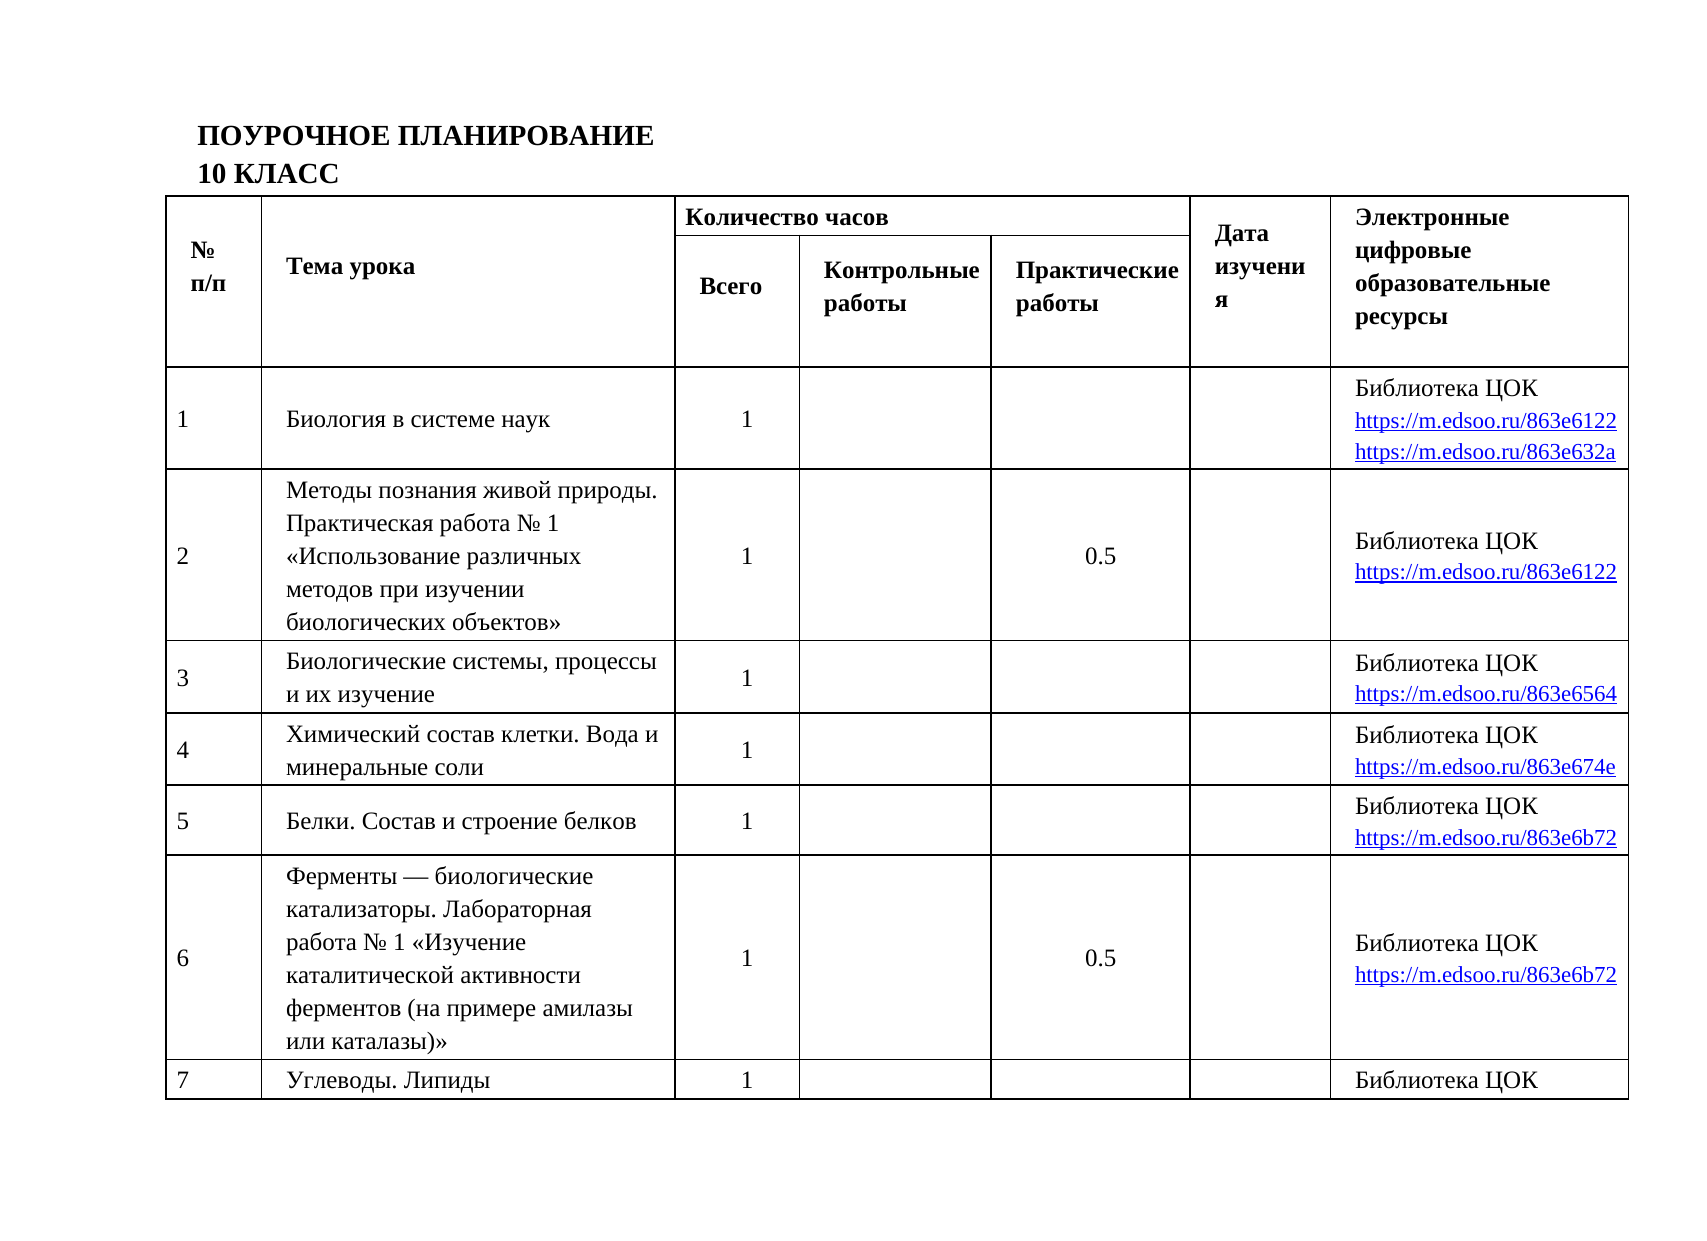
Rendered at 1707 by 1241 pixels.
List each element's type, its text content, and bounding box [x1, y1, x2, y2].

table_cell [1191, 786, 1330, 854]
table_header Тема урока [262, 197, 674, 366]
table_cell [1191, 714, 1330, 784]
table_cell [992, 368, 1189, 468]
table_cell 1 [676, 786, 799, 854]
table_cell 7 [167, 1060, 261, 1098]
table_cell [1191, 1060, 1330, 1098]
text ПОУРОЧНОЕ ПЛАНИРОВАНИЕ [190, 118, 1618, 152]
table_cell 2 [167, 470, 261, 639]
table_cell Библиотека ЦОК https://m.edsoo.ru/863e6b72 [1331, 786, 1628, 854]
table_header № п/п [167, 197, 261, 366]
table_cell Ферменты — биологические катализаторы. Лабораторная работа № 1 «Изучение каталитической активности ферментов (на примере амилазы или каталазы)» [262, 856, 674, 1058]
table_cell [1191, 856, 1330, 1058]
text 10 КЛАСС [190, 157, 1618, 190]
table_cell 0.5 [992, 856, 1189, 1058]
table_cell [800, 641, 990, 712]
table_cell [800, 786, 990, 854]
table_cell Контрольные работы [800, 236, 990, 366]
table_cell 1 [676, 368, 799, 468]
table_header Дата изучения [1191, 197, 1330, 366]
table_cell [992, 1060, 1189, 1098]
table_cell 1 [167, 368, 261, 468]
table_cell Биология в системе наук [262, 368, 674, 468]
table_cell Практические работы [992, 236, 1189, 366]
table_cell Углеводы. Липиды [262, 1060, 674, 1098]
table_cell 1 [676, 1060, 799, 1098]
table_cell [1331, 1060, 1628, 1098]
table_cell 1 [676, 856, 799, 1058]
table_cell [800, 470, 990, 639]
table_cell [1191, 470, 1330, 639]
table_cell [992, 786, 1189, 854]
table_cell 1 [676, 641, 799, 712]
table_cell [992, 714, 1189, 784]
table_cell Библиотека ЦОК https://m.edsoo.ru/863e6b72 [1331, 856, 1628, 1058]
table_cell Библиотека ЦОК https://m.edsoo.ru/863e6122 [1331, 470, 1628, 639]
table_cell [800, 1060, 990, 1098]
table_cell 5 [167, 786, 261, 854]
table_header Количество часов [676, 197, 1189, 234]
table_cell Библиотека ЦОК https://m.edsoo.ru/863e674e [1331, 714, 1628, 784]
table_cell [800, 368, 990, 468]
table_cell Библиотека ЦОК https://m.edsoo.ru/863e6122 https://m.edsoo.ru/863e632a [1331, 368, 1628, 468]
table_cell Биологические системы, процессы и их изучение [262, 641, 674, 712]
table_cell [800, 856, 990, 1058]
table_cell [1191, 368, 1330, 468]
table_header Электронные цифровые образовательные ресурсы [1331, 197, 1628, 366]
table_cell [992, 641, 1189, 712]
table_cell Методы познания живой природы. Практическая работа № 1 «Использование различных методов при изучении биологических объектов» [262, 470, 674, 639]
table_cell [800, 714, 990, 784]
table_cell 1 [676, 470, 799, 639]
table_cell 3 [167, 641, 261, 712]
table_cell 6 [167, 856, 261, 1058]
table_cell Библиотека ЦОК https://m.edsoo.ru/863e6564 [1331, 641, 1628, 712]
table_cell 4 [167, 714, 261, 784]
table_cell Белки. Состав и строение белков [262, 786, 674, 854]
table_cell [1191, 641, 1330, 712]
table_cell 1 [676, 714, 799, 784]
table_cell 0.5 [992, 470, 1189, 639]
table_cell Химический состав клетки. Вода и минеральные соли [262, 714, 674, 784]
table_cell Всего [676, 236, 799, 366]
